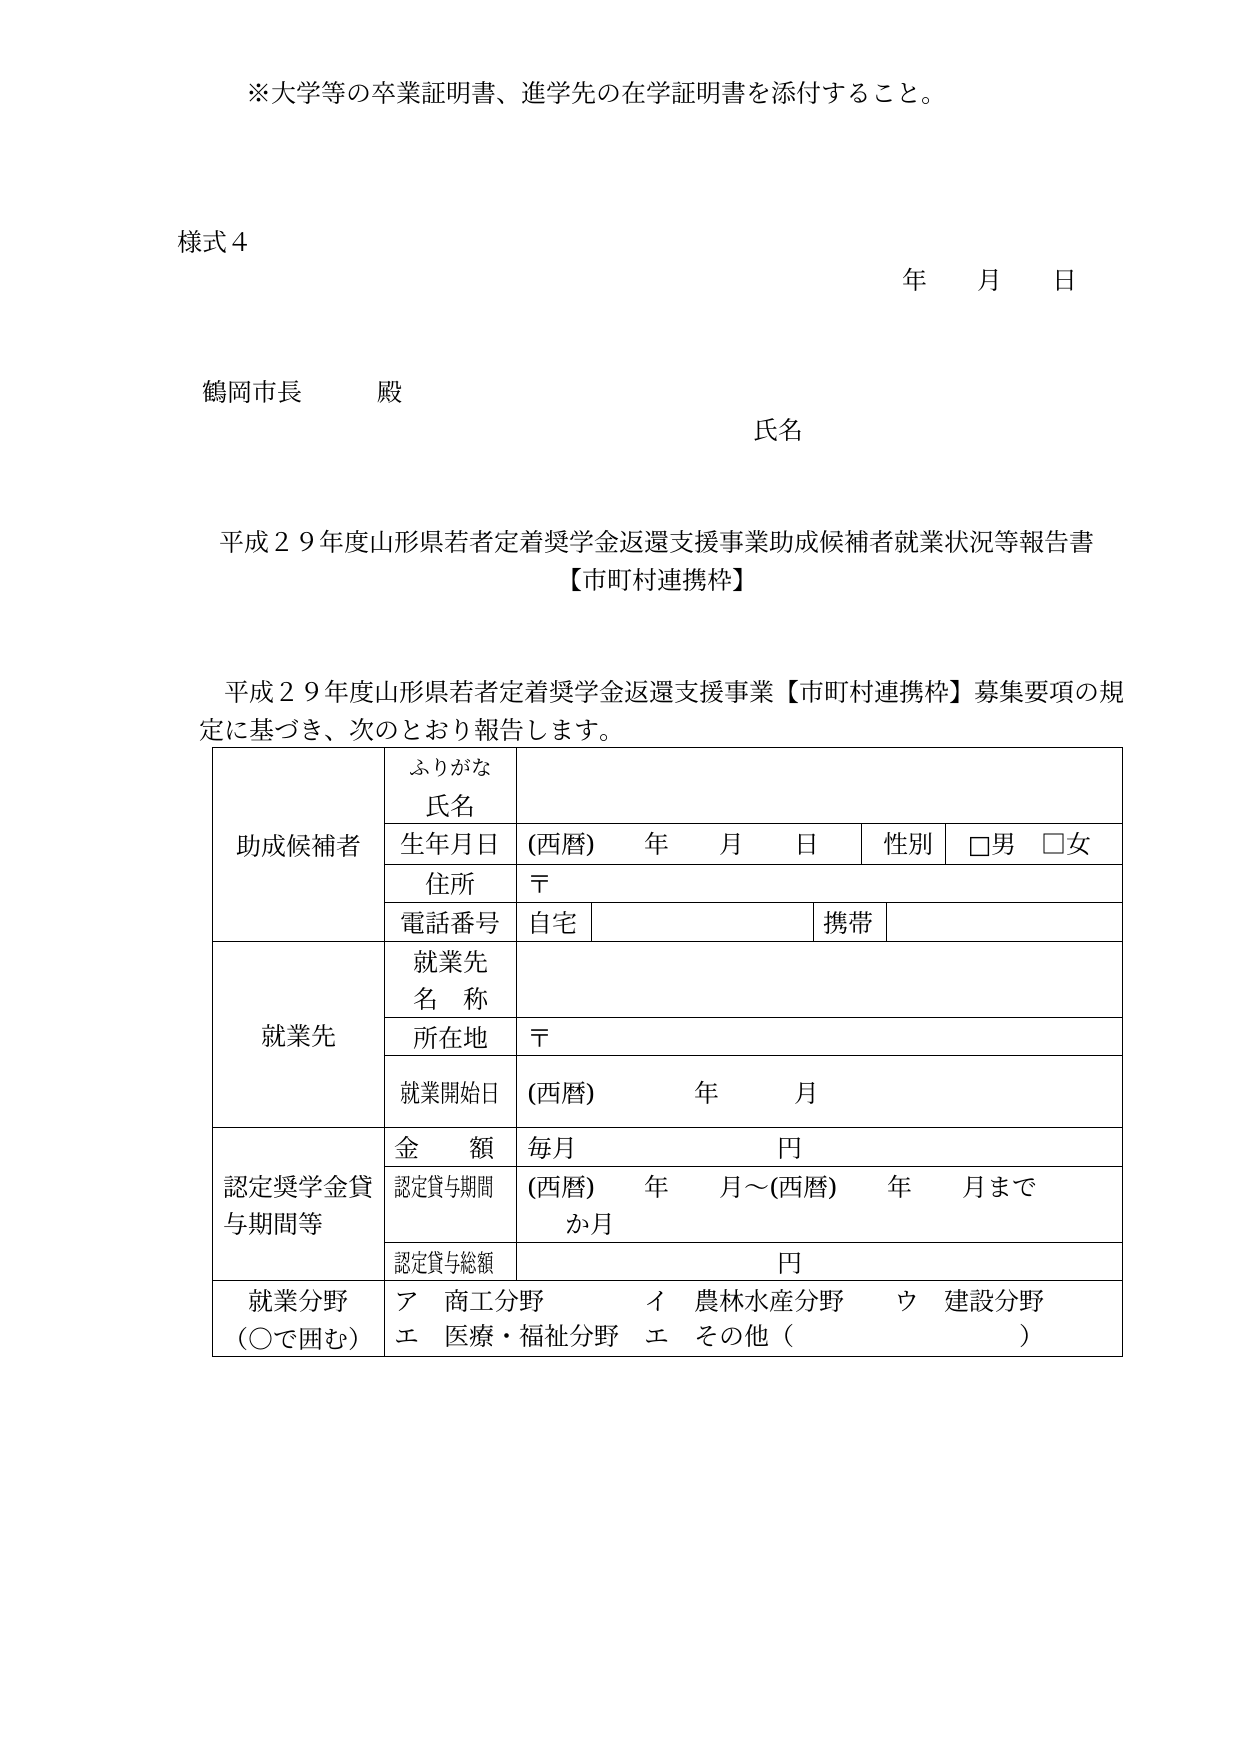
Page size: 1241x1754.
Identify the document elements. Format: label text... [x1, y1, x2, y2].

text ※大学等の卒業証明書、進学先の在学証明書を添付すること。 [221, 74, 1137, 109]
table_cell 住所 [385, 865, 516, 902]
text 様式４ [177, 222, 1137, 259]
table_cell ア 商工分野 イ 農林水産分野 ウ 建設分野 エ 医療・福祉分野 エ その他（ ） [385, 1281, 1122, 1356]
table_cell 毎月 円 [517, 1128, 1122, 1166]
text 年 月 日 [177, 259, 1137, 297]
text 平成２９年度山形県若者定着奨学金返還支援事業【市町村連携枠】募集要項の規定に基づき、次のとおり報告します。 [199, 672, 1137, 747]
table_cell 自宅 [517, 903, 591, 941]
text 平成２９年度山形県若者定着奨学金返還支援事業助成候補者就業状況等報告書 [177, 522, 1137, 559]
text 【市町村連携枠】 [177, 559, 1137, 597]
table_cell 性別 [862, 824, 945, 863]
table_cell 就業分野 （○で囲む） [213, 1281, 384, 1356]
table_cell 認定貸与期間 [385, 1167, 516, 1242]
table_cell 円 [517, 1243, 1122, 1280]
table_cell 金 額 [385, 1128, 516, 1166]
table_cell 認定奨学金貸与期間等 [213, 1128, 384, 1280]
table_cell 携帯 [814, 903, 886, 941]
table_cell [887, 903, 1122, 941]
table_header 助成候補者 [213, 748, 384, 941]
table_cell 就業先 名 称 [385, 942, 516, 1017]
table_cell [592, 903, 813, 941]
table_cell 〒 [517, 1018, 1122, 1055]
table_cell 所在地 [385, 1018, 516, 1055]
table_cell (西暦) 年 月 [517, 1056, 1122, 1127]
table_cell 生年月日 [385, 824, 516, 863]
table_cell □男 □女 [946, 824, 1122, 863]
table_cell (西暦) 年 月～(西暦) 年 月まで か月 [517, 1167, 1122, 1242]
text 鶴岡市長 殿 [177, 372, 1137, 409]
table_cell 就業先 [213, 942, 384, 1127]
table_cell 認定貸与総額 [385, 1243, 516, 1280]
table_cell (西暦) 年 月 日 [517, 824, 861, 863]
table_cell 〒 [517, 865, 1122, 902]
table_header [517, 748, 1122, 823]
table_header ふりがな 氏名 [385, 748, 516, 823]
table_cell 電話番号 [385, 903, 516, 941]
table_cell [517, 942, 1122, 1017]
text 氏名 [177, 409, 1137, 447]
table_cell 就業開始日 [385, 1056, 516, 1127]
